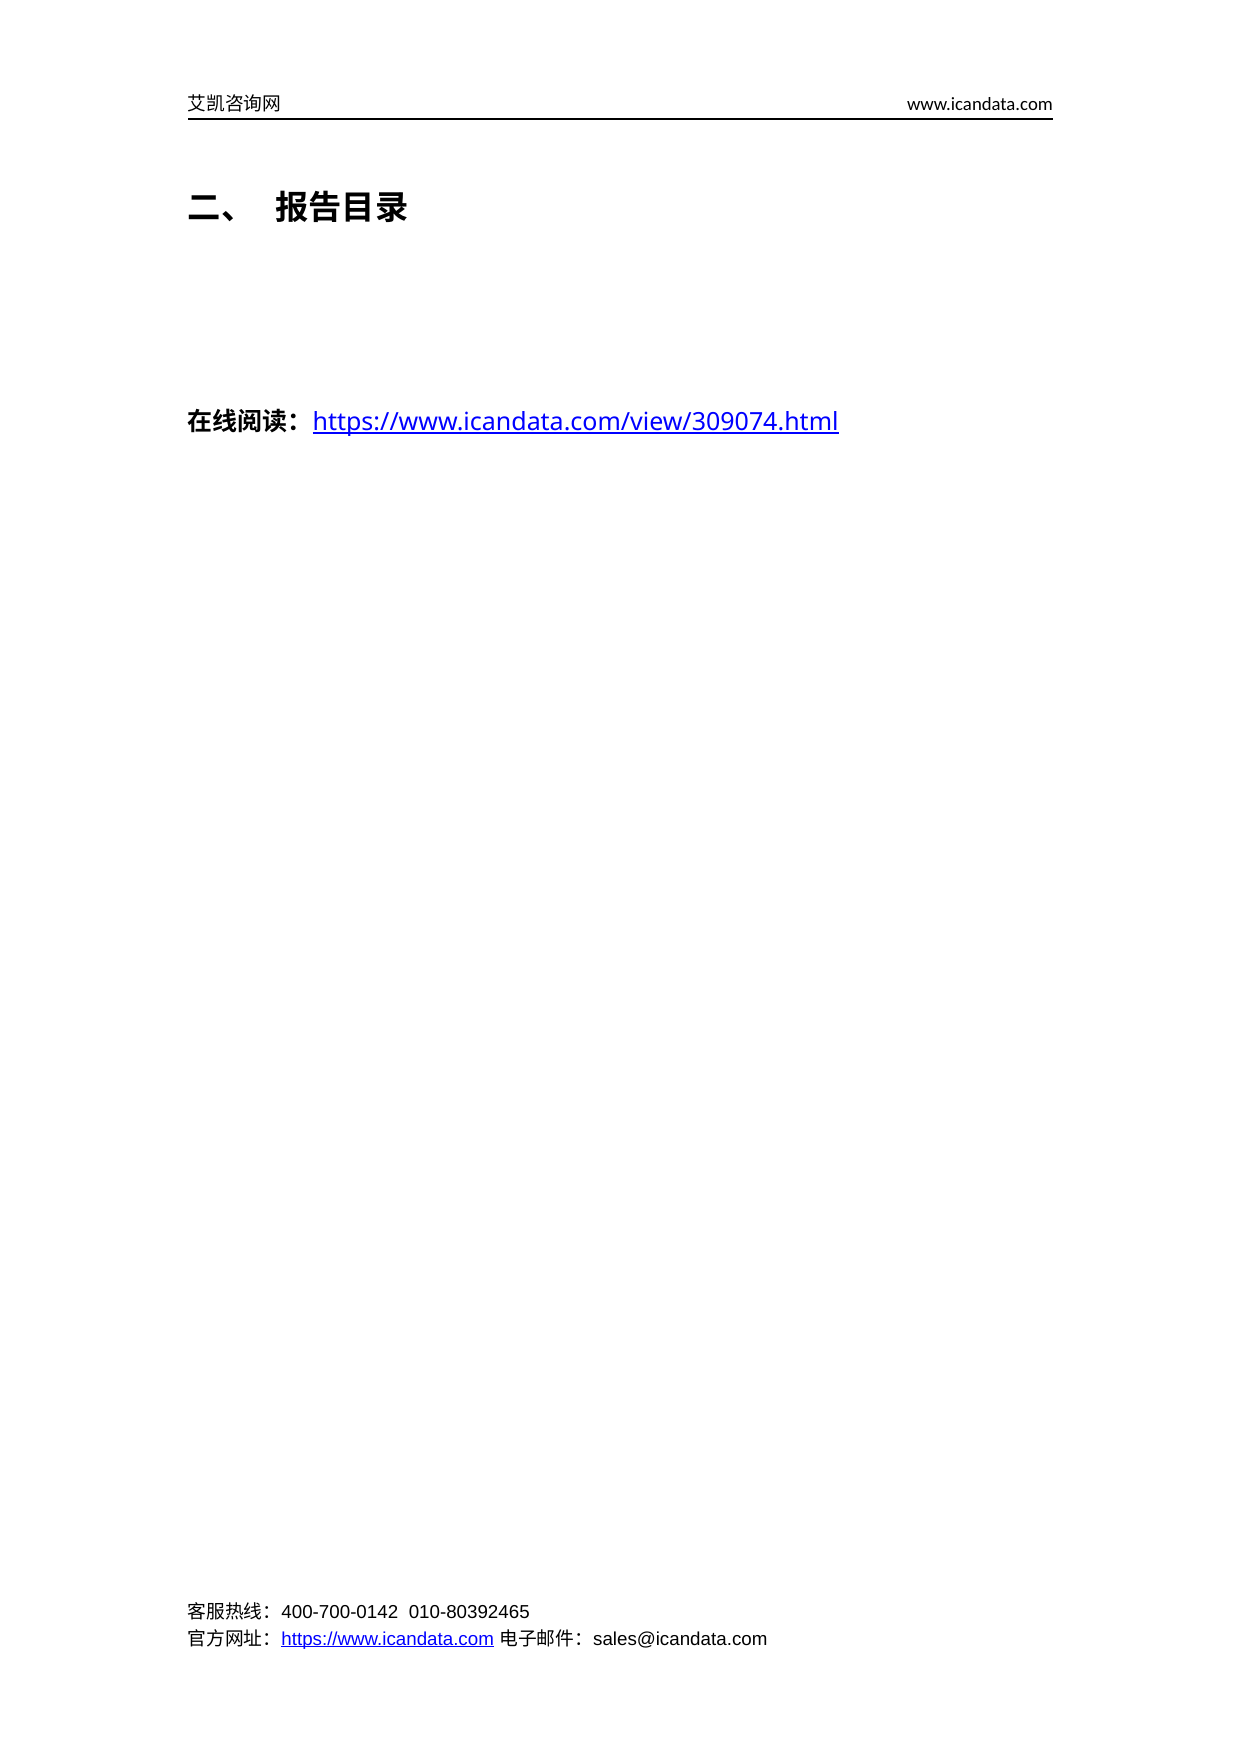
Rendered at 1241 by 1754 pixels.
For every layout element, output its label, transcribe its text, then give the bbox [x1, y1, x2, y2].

text 在线阅读：https://www.icandata.com/view/309074.html [187, 387, 1053, 452]
subtitle 报告目录 [187, 172, 1053, 237]
